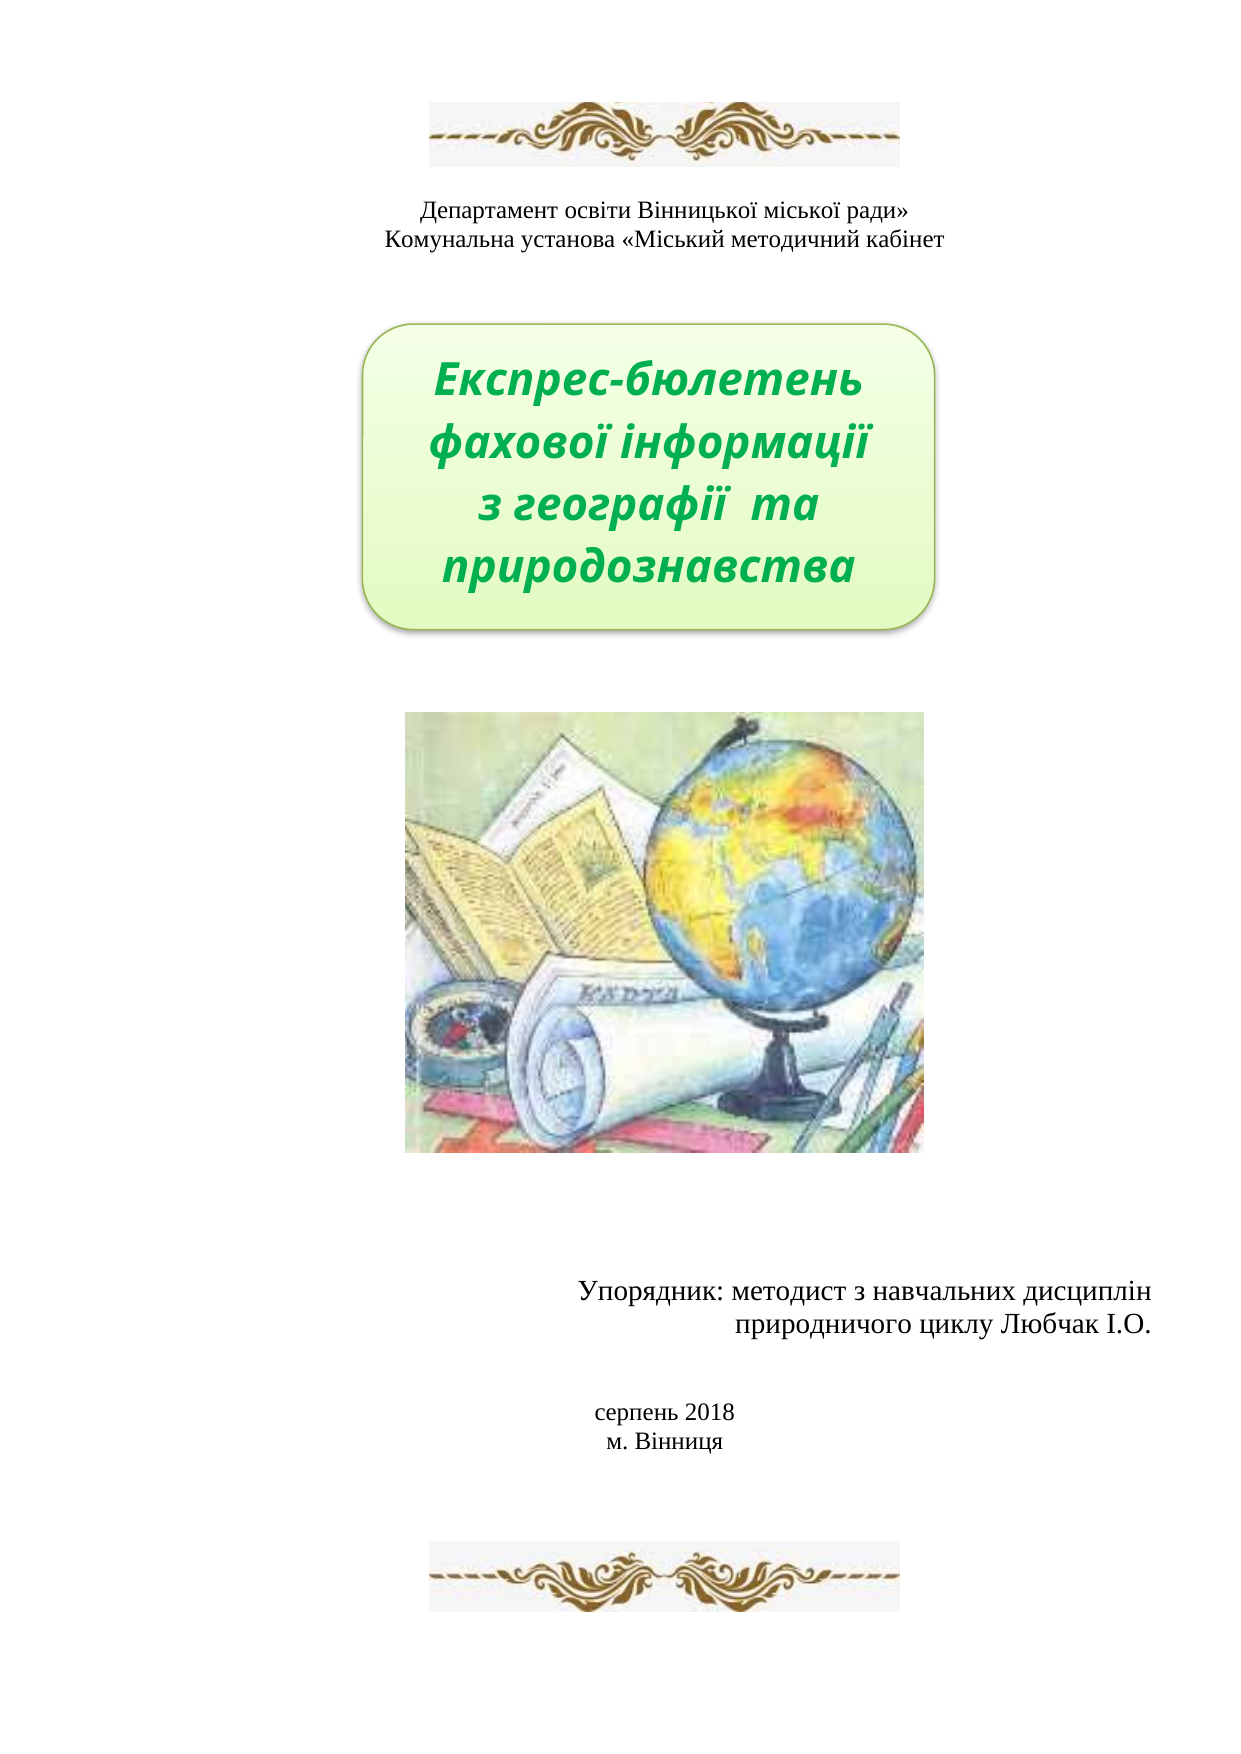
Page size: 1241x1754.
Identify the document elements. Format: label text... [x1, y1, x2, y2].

text природничого циклу Любчак І.О. [177, 1306, 1152, 1340]
text Департамент освіти Вінницької міської ради» [177, 195, 1152, 224]
text Комунальна установа «Міський методичний кабінет [177, 224, 1152, 253]
text м. Вінниця [177, 1426, 1152, 1455]
text Упорядник: методист з навчальних дисциплін [177, 1273, 1152, 1306]
text серпень 2018 [177, 1397, 1152, 1426]
picture [405, 712, 924, 1153]
picture [429, 1541, 900, 1612]
picture [429, 102, 900, 167]
